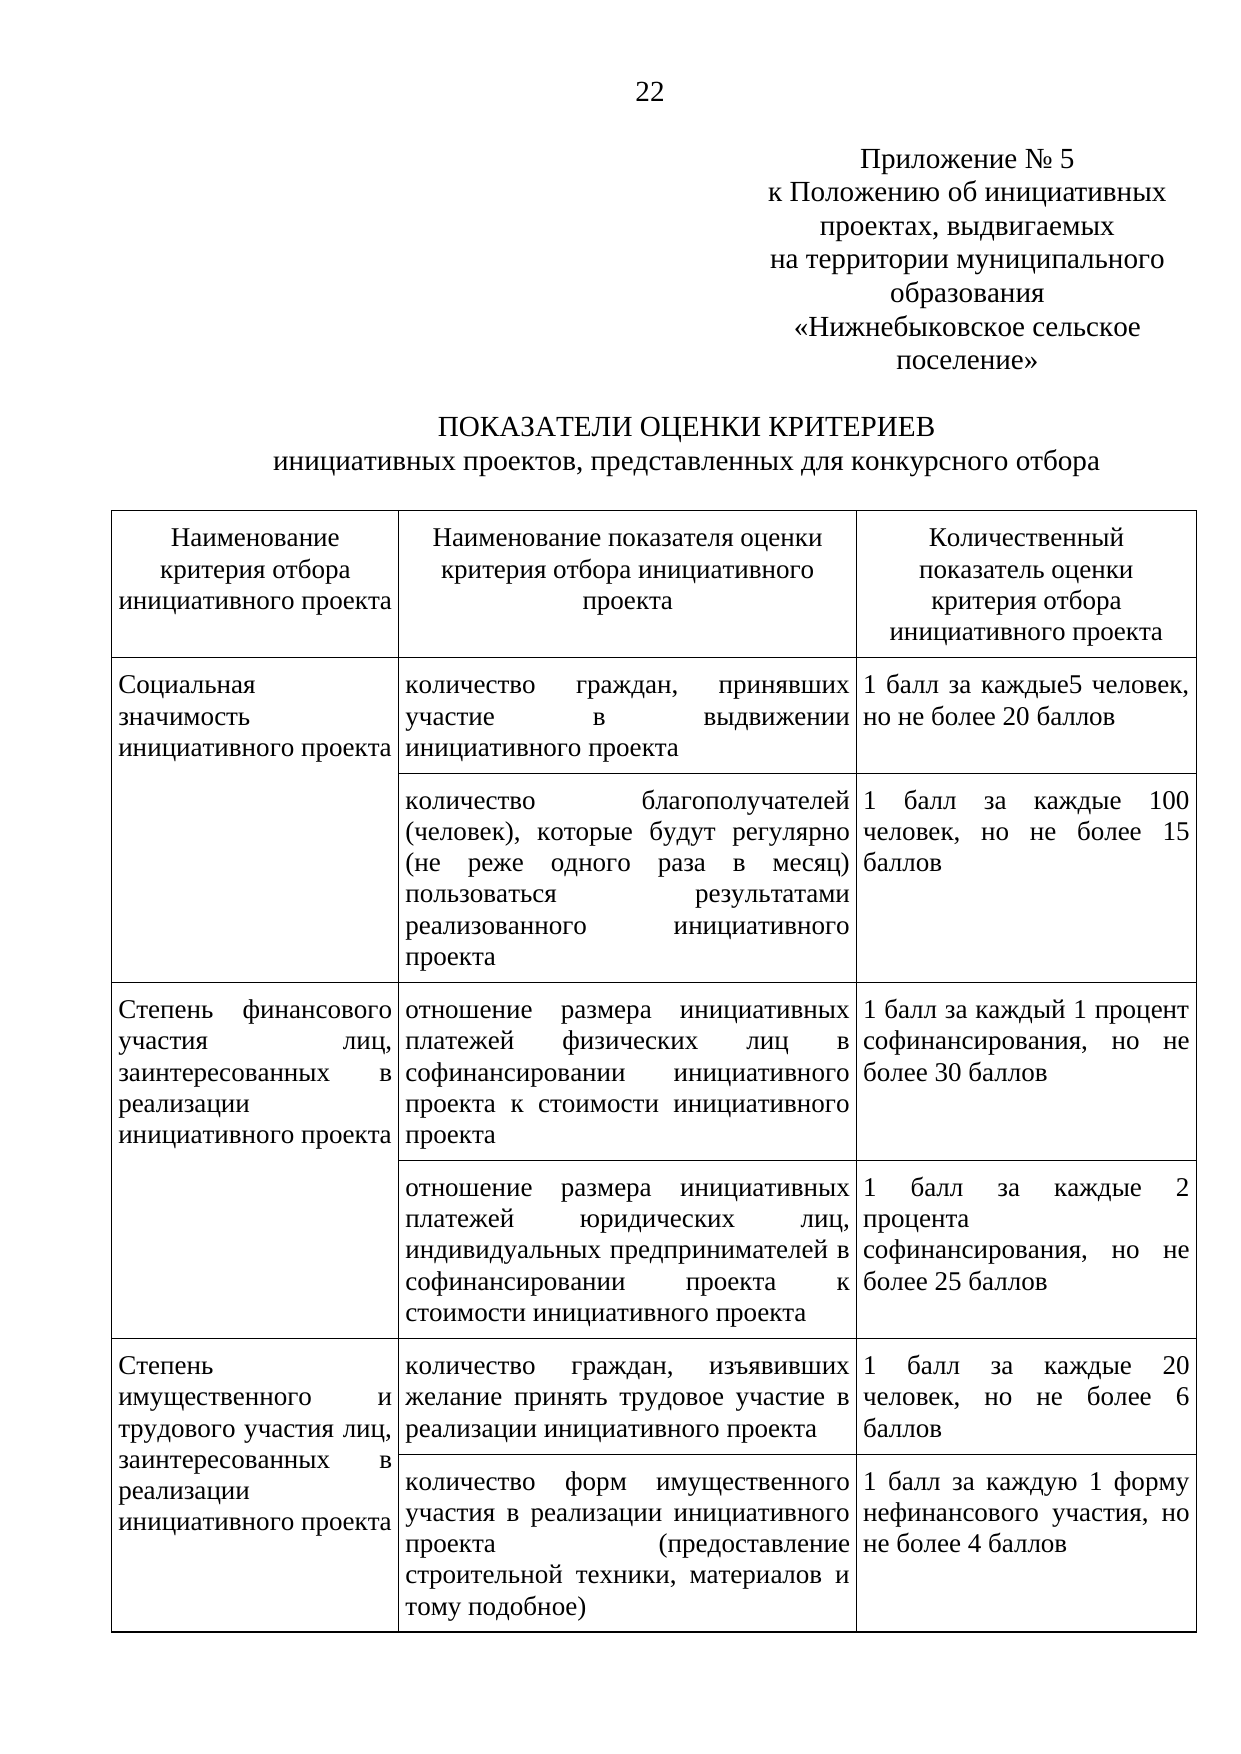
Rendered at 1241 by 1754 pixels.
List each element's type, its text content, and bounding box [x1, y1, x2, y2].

table_header Наименование критерия отбора инициативного проекта [112, 511, 398, 657]
table_cell 1 балл за каждые 100 человек, но не более 15 баллов [857, 774, 1196, 982]
table_cell 1 балл за каждые 20 человек, но не более 6 баллов [857, 1339, 1196, 1453]
table_cell Социальная значимость инициативного проекта [112, 658, 398, 982]
table_cell количество граждан, изъявивших желание принять трудовое участие в реализации инициативного проекта [399, 1339, 856, 1453]
table_cell количество благополучателей (человек), которые будут регулярно (не реже одного раза в месяц) пользоваться результатами реализованного инициативного проекта [399, 774, 856, 982]
text на территории муниципального образования [753, 242, 1181, 309]
text «Нижнебыковское сельское поселение» [753, 309, 1181, 376]
text Приложение № 5 [753, 141, 1181, 174]
table_cell Степень имущественного и трудового участия лиц, заинтересованных в реализации инициативного проекта [112, 1339, 398, 1631]
table_cell 1 балл за каждую 1 форму нефинансового участия, но не более 4 баллов [857, 1455, 1196, 1631]
text инициативных проектов, представленных для конкурсного отбора [118, 443, 1181, 476]
table_header Наименование показателя оценки критерия отбора инициативного проекта [399, 511, 856, 657]
table_cell 1 балл за каждый 1 процент софинансирования, но не более 30 баллов [857, 983, 1196, 1160]
table_cell отношение размера инициативных платежей физических лиц в софинансировании инициативного проекта к стоимости инициативного проекта [399, 983, 856, 1160]
table_cell количество граждан, принявших участие в выдвижении инициативного проекта [399, 658, 856, 772]
table_cell 1 балл за каждые5 человек, но не более 20 баллов [857, 658, 1196, 772]
table_cell Степень финансового участия лиц, заинтересованных в реализации инициативного проекта [112, 983, 398, 1338]
text ПОКАЗАТЕЛИ ОЦЕНКИ КРИТЕРИЕВ [118, 409, 1181, 443]
table_cell 1 балл за каждые 2 процента софинансирования, но не более 25 баллов [857, 1161, 1196, 1338]
table_header Количественный показатель оценки критерия отбора инициативного проекта [857, 511, 1196, 657]
text к Положению об инициативных проектах, выдвигаемых [753, 174, 1181, 242]
table_cell количество форм имущественного участия в реализации инициативного проекта (предоставление строительной техники, материалов и тому подобное) [399, 1455, 856, 1631]
table_cell отношение размера инициативных платежей юридических лиц, индивидуальных предпринимателей в софинансировании проекта к стоимости инициативного проекта [399, 1161, 856, 1338]
